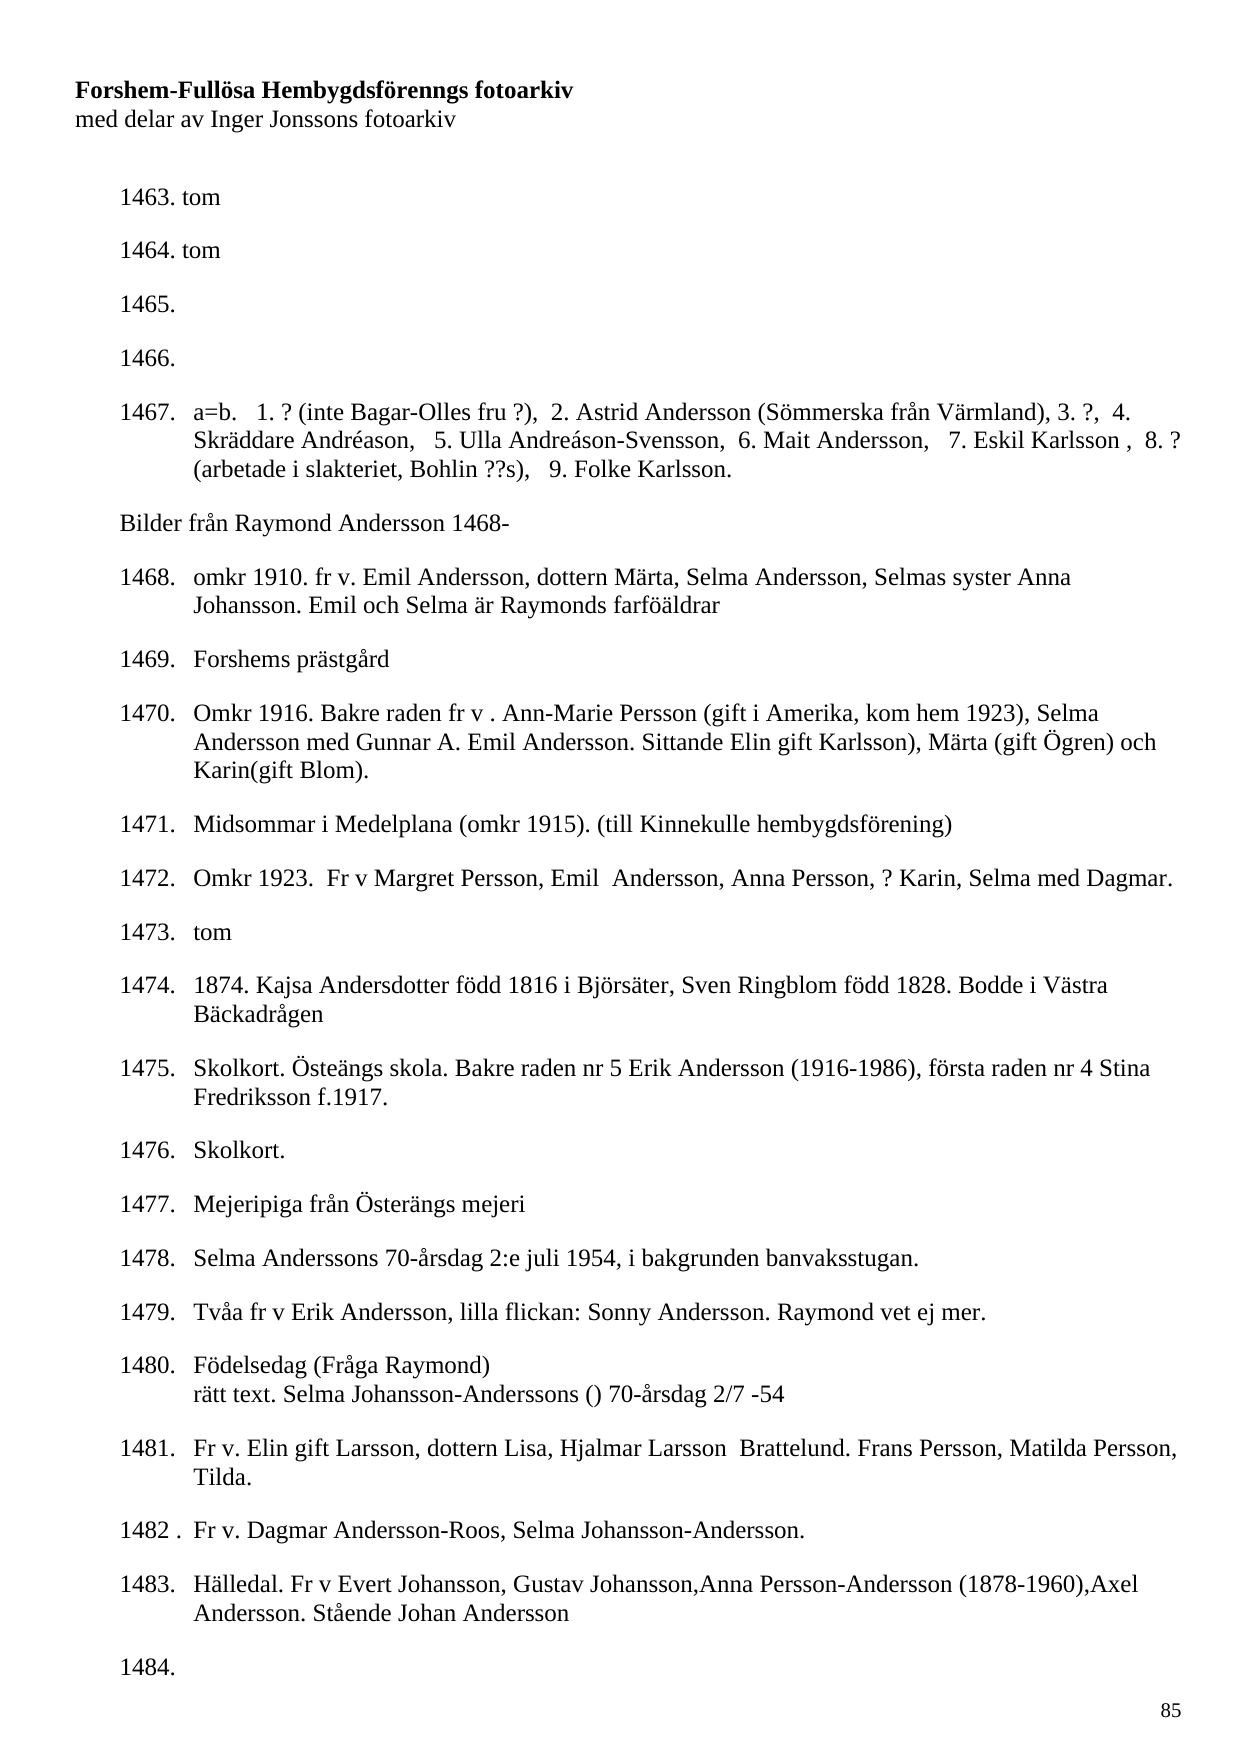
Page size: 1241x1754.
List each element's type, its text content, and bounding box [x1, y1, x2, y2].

list 1484. [119, 1652, 1181, 1680]
list 1472. Omkr 1923. Fr v Margret Persson, Emil Andersson, Anna Persson, ? Karin, Selma med Dagmar. [119, 863, 1181, 892]
list 1478. Selma Anderssons 70-årsdag 2:e juli 1954, i bakgrunden banvaksstugan. [119, 1243, 1181, 1272]
list 1469. Forshems prästgård [119, 644, 1181, 673]
list 1471. Midsommar i Medelplana (omkr 1915). (till Kinnekulle hembygdsförening) [119, 809, 1181, 838]
list 1465. [119, 289, 1181, 318]
list 1476. Skolkort. [119, 1135, 1181, 1164]
list 1470. Omkr 1916. Bakre raden fr v . Ann-Marie Persson (gift i Amerika, kom hem 1923), Selma Andersson med Gunnar A. Emil Andersson. Sittande Elin gift Karlsson), Märta (gift Ögren) och Karin(gift Blom). [119, 698, 1181, 784]
list 1473. tom [119, 917, 1181, 945]
list 1477. Mejeripiga från Österängs mejeri [119, 1189, 1181, 1218]
list 1464. tom [119, 235, 1181, 264]
list 1482 . Fr v. Dagmar Andersson-Roos, Selma Johansson-Andersson. [119, 1515, 1181, 1544]
list 1468. omkr 1910. fr v. Emil Andersson, dottern Märta, Selma Andersson, Selmas syster Anna Johansson. Emil och Selma är Raymonds farföäldrar [119, 562, 1181, 619]
list 1463. tom [119, 182, 1181, 210]
list 1479. Tvåa fr v Erik Andersson, lilla flickan: Sonny Andersson. Raymond vet ej mer. [119, 1297, 1181, 1325]
list Bilder från Raymond Andersson 1468- [119, 508, 1181, 537]
list 1483. Hälledal. Fr v Evert Johansson, Gustav Johansson,Anna Persson-Andersson (1878-1960),Axel Andersson. Stående Johan Andersson [119, 1569, 1181, 1627]
list 1481. Fr v. Elin gift Larsson, dottern Lisa, Hjalmar Larsson Brattelund. Frans Persson, Matilda Persson, Tilda. [119, 1433, 1181, 1490]
list 1467. a=b. 1. ? (inte Bagar-Olles fru ?), 2. Astrid Andersson (Sömmerska från Värmland), 3. ?, 4. Skräddare Andréason, 5. Ulla Andreáson-Svensson, 6. Mait Andersson, 7. Eskil Karlsson , 8. ? (arbetade i slakteriet, Bohlin ??s), 9. Folke Karlsson. [119, 397, 1181, 483]
list 1474. 1874. Kajsa Andersdotter född 1816 i Björsäter, Sven Ringblom född 1828. Bodde i Västra Bäckadrågen [119, 970, 1181, 1028]
list 1466. [119, 343, 1181, 372]
list 1480. Födelsedag (Fråga Raymond) rätt text. Selma Johansson-Anderssons () 70-årsdag 2/7 -54 [119, 1350, 1181, 1408]
list 1475. Skolkort. Östeängs skola. Bakre raden nr 5 Erik Andersson (1916-1986), första raden nr 4 Stina Fredriksson f.1917. [119, 1053, 1181, 1110]
